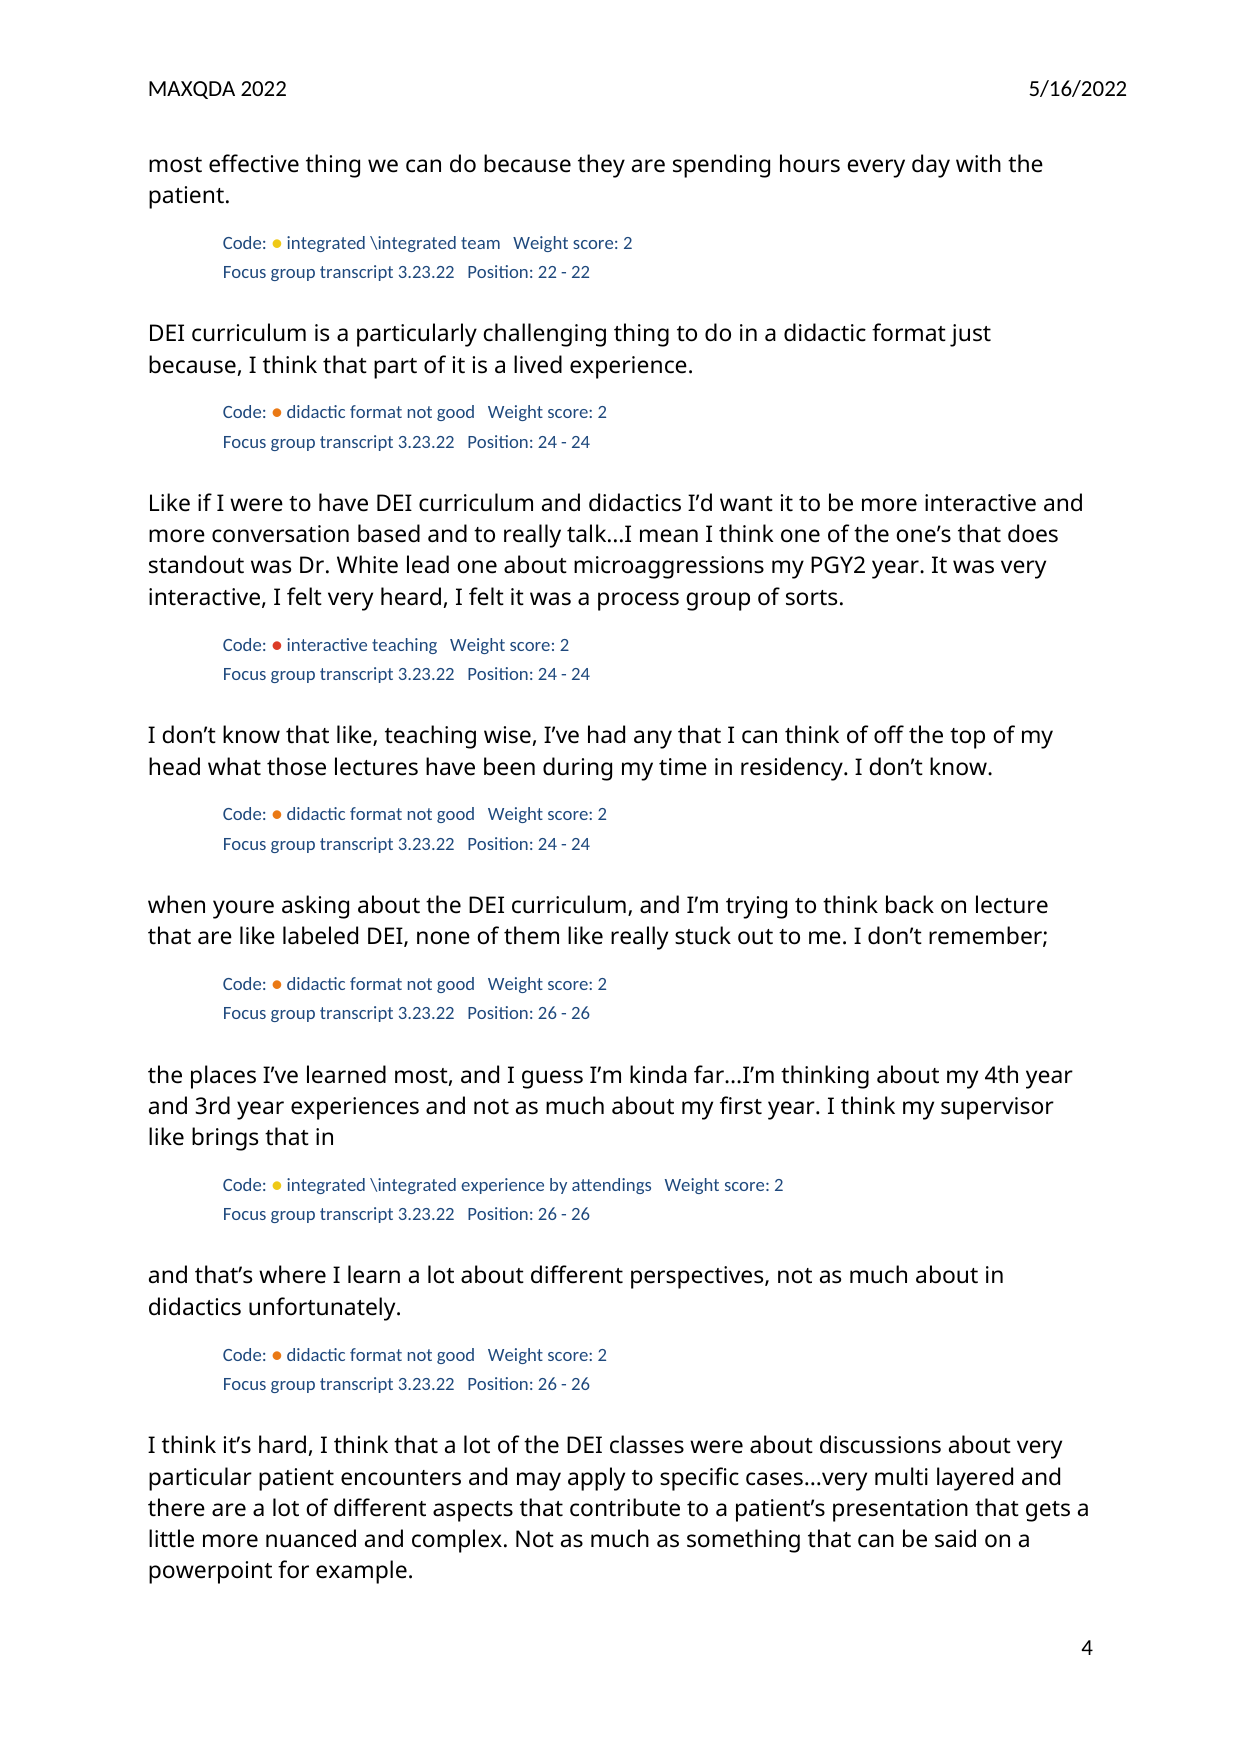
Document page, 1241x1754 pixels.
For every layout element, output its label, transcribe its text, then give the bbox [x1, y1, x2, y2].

text Code: ● didactic format not good Weight score: 2 [223, 401, 1093, 423]
text Focus group transcript 3.23.22 Position: 24 - 24 [223, 662, 1093, 685]
text Focus group transcript 3.23.22 Position: 22 - 22 [223, 260, 1093, 283]
text Code: ● integrated \integrated experience by attendings Weight score: 2 [223, 1173, 1093, 1196]
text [148, 148, 1093, 210]
text DEI curriculum is a particularly challenging thing to do in a didactic format just because, I think that part of it is a lived experience. [148, 317, 1093, 380]
text Code: ● interactive teaching Weight score: 2 [223, 633, 1093, 656]
text Focus group transcript 3.23.22 Position: 26 - 26 [223, 1001, 1093, 1024]
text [148, 1429, 1093, 1585]
text Code: ● integrated \integrated team Weight score: 2 [223, 231, 1093, 254]
text Focus group transcript 3.23.22 Position: 26 - 26 [223, 1202, 1093, 1225]
text Focus group transcript 3.23.22 Position: 26 - 26 [223, 1372, 1093, 1395]
text Like if I were to have DEI curriculum and didactics I’d want it to be more interactive and more conversation based and to really talk…I mean I think one of the one’s that does standout was Dr. White lead one about microaggressions my PGY2 year. It was very interactive, I felt very heard, I felt it was a process group of sorts. [148, 487, 1093, 612]
text Code: ● didactic format not good Weight score: 2 [223, 802, 1093, 825]
text and that’s where I learn a lot about different perspectives, not as much about in didactics unfortunately. [148, 1259, 1093, 1322]
text when youre asking about the DEI curriculum, and I’m trying to think back on lecture that are like labeled DEI, none of them like really stuck out to me. I don’t remember; [148, 889, 1093, 951]
text Focus group transcript 3.23.22 Position: 24 - 24 [223, 430, 1093, 453]
text I don’t know that like, teaching wise, I’ve had any that I can think of off the top of my head what those lectures have been during my time in residency. I don’t know. [148, 719, 1093, 782]
text Code: ● didactic format not good Weight score: 2 [223, 972, 1093, 995]
text Focus group transcript 3.23.22 Position: 24 - 24 [223, 832, 1093, 854]
text the places I’ve learned most, and I guess I’m kinda far…I’m thinking about my 4th year and 3rd year experiences and not as much about my first year. I think my supervisor like brings that in [148, 1058, 1093, 1152]
text Code: ● didactic format not good Weight score: 2 [223, 1343, 1093, 1366]
